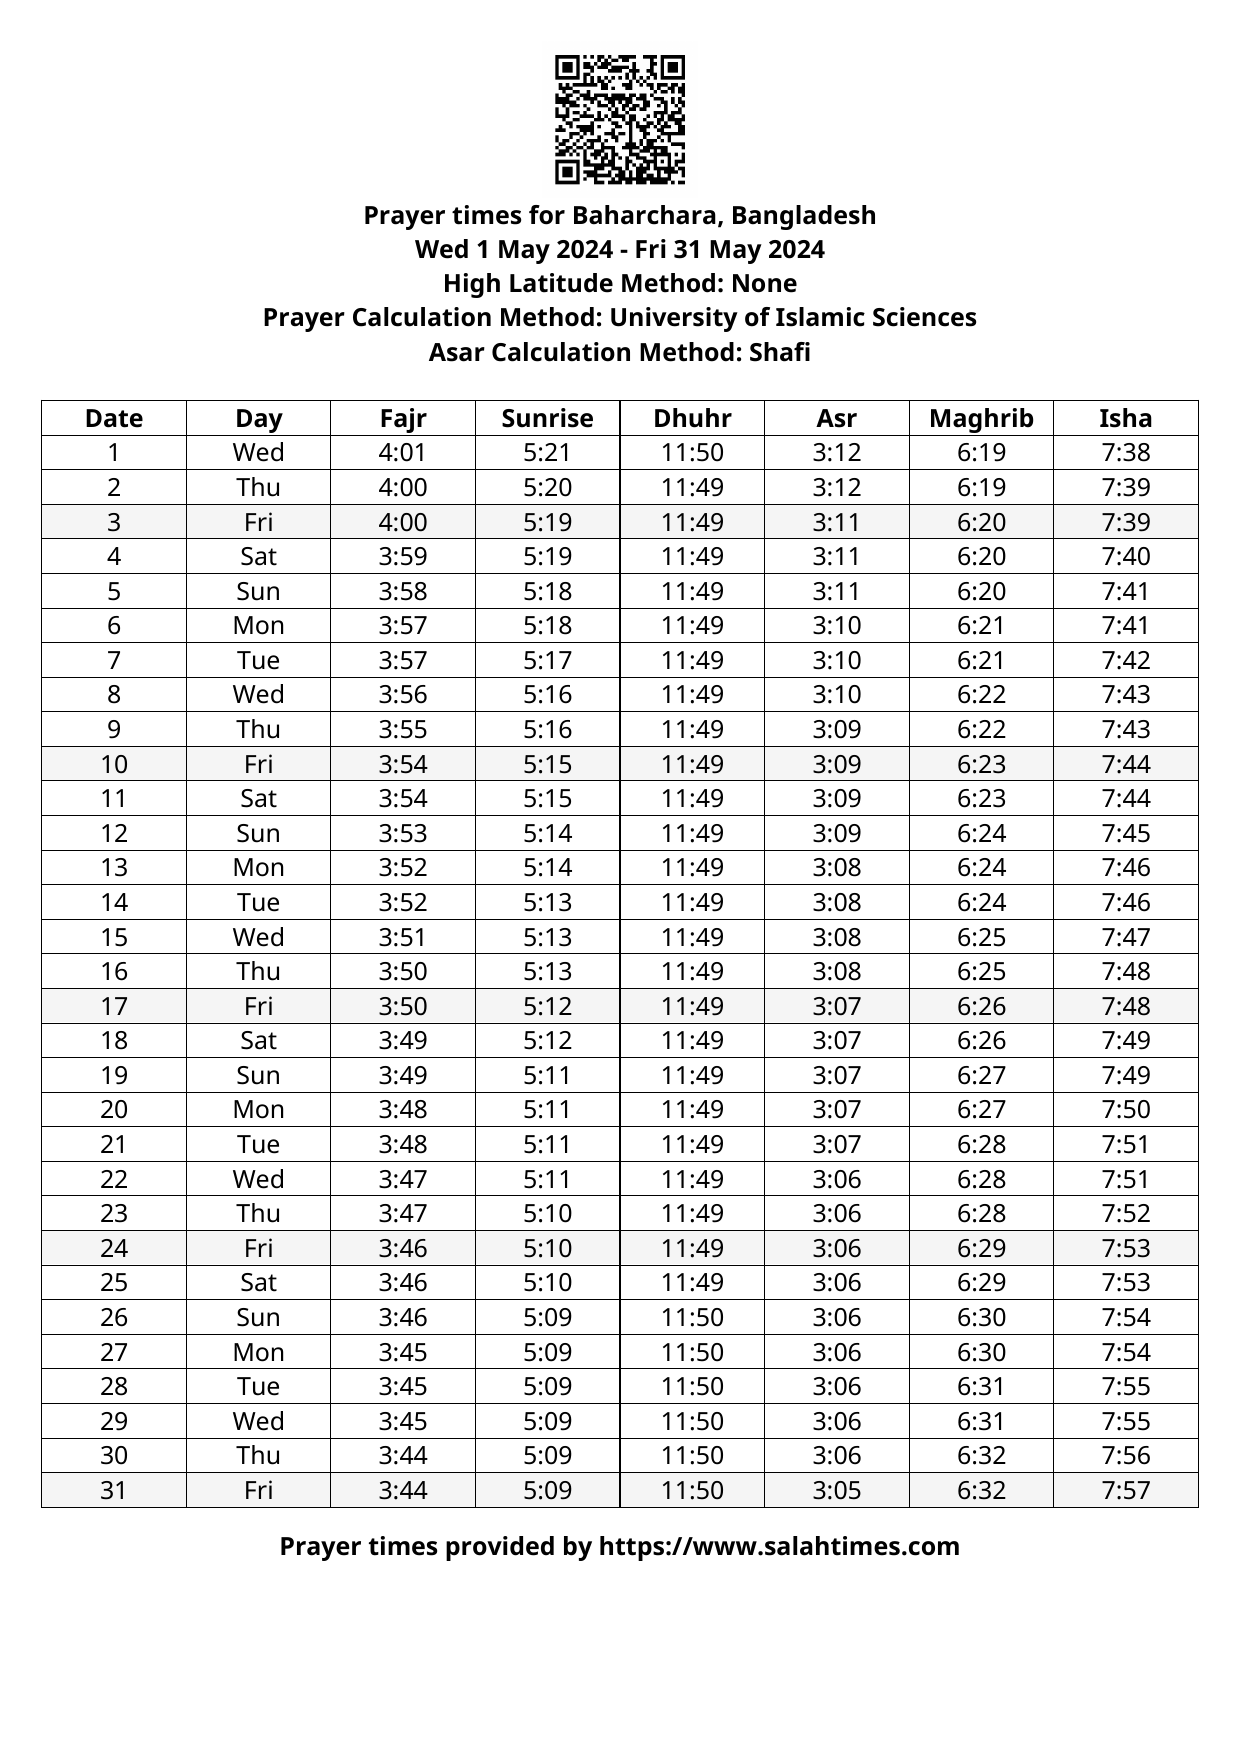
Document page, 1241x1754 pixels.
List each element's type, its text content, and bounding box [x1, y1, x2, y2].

table_cell 11:49 [621, 885, 764, 919]
table_cell 14 [42, 885, 186, 919]
table_cell 5:14 [476, 816, 619, 849]
table_cell 3:06 [765, 1196, 909, 1230]
table_cell 3:06 [765, 1439, 909, 1472]
table_cell 6:28 [910, 1196, 1053, 1230]
table_cell 7:49 [1054, 1058, 1198, 1092]
table_cell 7:57 [1054, 1473, 1198, 1507]
table_cell Sun [187, 1300, 330, 1334]
table_cell 6:19 [910, 436, 1053, 469]
table_cell 6:25 [910, 920, 1053, 953]
table_header Asr [765, 401, 909, 434]
table_cell 7:55 [1054, 1369, 1198, 1403]
table_cell 6:24 [910, 816, 1053, 849]
table_cell 3:08 [765, 954, 909, 988]
table_cell 3:11 [765, 574, 909, 607]
table_cell 3:10 [765, 609, 909, 642]
table_cell 11:50 [621, 1335, 764, 1368]
table_cell 2 [42, 470, 186, 504]
table_cell 7:52 [1054, 1196, 1198, 1230]
table_cell 22 [42, 1162, 186, 1195]
table_cell 3:10 [765, 643, 909, 677]
table_cell 7:56 [1054, 1439, 1198, 1472]
table_cell 6:20 [910, 539, 1053, 573]
table_cell 7 [42, 643, 186, 677]
table_cell 11:49 [621, 643, 764, 677]
table_cell 3:11 [765, 539, 909, 573]
table_cell 11:50 [621, 1404, 764, 1437]
table_cell 7:53 [1054, 1266, 1198, 1299]
table_cell 11:49 [621, 574, 764, 607]
table_cell 6:30 [910, 1300, 1053, 1334]
table_cell 11:49 [621, 1093, 764, 1126]
table_cell 6:26 [910, 1024, 1053, 1057]
table_cell 21 [42, 1127, 186, 1161]
table_cell 7:43 [1054, 712, 1198, 746]
table_cell 3:07 [765, 1024, 909, 1057]
table_cell Mon [187, 851, 330, 884]
table_cell Fri [187, 989, 330, 1022]
table_cell 3:58 [331, 574, 475, 607]
table_cell Mon [187, 1335, 330, 1368]
table_header Sunrise [476, 401, 619, 434]
table_cell 5:18 [476, 574, 619, 607]
table_cell 5:19 [476, 539, 619, 573]
table_cell 11:49 [621, 781, 764, 815]
table_cell 11:49 [621, 678, 764, 711]
table_cell Thu [187, 470, 330, 504]
table_cell 6:31 [910, 1369, 1053, 1403]
table_cell 3:53 [331, 816, 475, 849]
table_cell 25 [42, 1266, 186, 1299]
table_cell 5:11 [476, 1058, 619, 1092]
table_cell 3:48 [331, 1127, 475, 1161]
table_cell 7:46 [1054, 885, 1198, 919]
table_cell 5:10 [476, 1266, 619, 1299]
table_cell 6:22 [910, 712, 1053, 746]
table_cell 5:17 [476, 643, 619, 677]
table_cell 3:46 [331, 1266, 475, 1299]
table_cell 11:49 [621, 609, 764, 642]
table_cell 9 [42, 712, 186, 746]
table_cell 3:54 [331, 747, 475, 780]
table_cell 11:50 [621, 1300, 764, 1334]
table_cell 5:09 [476, 1369, 619, 1403]
table_cell 7:46 [1054, 851, 1198, 884]
table_cell 3:52 [331, 851, 475, 884]
table_cell 3:45 [331, 1404, 475, 1437]
table_cell 3:47 [331, 1162, 475, 1195]
table_cell 11:49 [621, 712, 764, 746]
table_cell 5:15 [476, 747, 619, 780]
table_cell Tue [187, 643, 330, 677]
table_cell 3:46 [331, 1300, 475, 1334]
table_cell 3:12 [765, 470, 909, 504]
table_cell 7:41 [1054, 609, 1198, 642]
table_cell 3:46 [331, 1231, 475, 1264]
table_cell 3:47 [331, 1196, 475, 1230]
table_cell 6:21 [910, 643, 1053, 677]
table_cell 3:07 [765, 1058, 909, 1092]
table_cell 11:49 [621, 1266, 764, 1299]
table_cell 1 [42, 436, 186, 469]
table_cell Wed [187, 1162, 330, 1195]
table_cell 3:09 [765, 781, 909, 815]
table_cell 7:54 [1054, 1300, 1198, 1334]
table_cell 3:12 [765, 436, 909, 469]
table_cell 7:49 [1054, 1024, 1198, 1057]
table_cell 23 [42, 1196, 186, 1230]
table_cell Tue [187, 1369, 330, 1403]
table_cell 6:25 [910, 954, 1053, 988]
table_cell 7:40 [1054, 539, 1198, 573]
table_cell 11:49 [621, 1058, 764, 1092]
table_cell 5:09 [476, 1439, 619, 1472]
table_cell 13 [42, 851, 186, 884]
table_cell 4:00 [331, 505, 475, 538]
table_cell 7:44 [1054, 747, 1198, 780]
table_cell 5:21 [476, 436, 619, 469]
table_cell 11:50 [621, 1439, 764, 1472]
table_cell 11:49 [621, 747, 764, 780]
table_cell 11:49 [621, 954, 764, 988]
table_cell 6:24 [910, 885, 1053, 919]
table_cell 29 [42, 1404, 186, 1437]
table_cell Fri [187, 1473, 330, 1507]
table_cell 18 [42, 1024, 186, 1057]
table_cell 11:49 [621, 920, 764, 953]
table_cell 11:49 [621, 1231, 764, 1264]
table_cell 5:13 [476, 920, 619, 953]
table_cell 7:54 [1054, 1335, 1198, 1368]
table_cell 6:31 [910, 1404, 1053, 1437]
table_cell 7:48 [1054, 989, 1198, 1022]
table_cell 4 [42, 539, 186, 573]
text Wed 1 May 2024 - Fri 31 May 2024 [42, 232, 1198, 266]
table_cell 7:39 [1054, 470, 1198, 504]
table_cell 6:29 [910, 1231, 1053, 1264]
table_cell Fri [187, 747, 330, 780]
table_cell 3:09 [765, 712, 909, 746]
table_cell 7:41 [1054, 574, 1198, 607]
table_cell Mon [187, 609, 330, 642]
table_cell 5:09 [476, 1473, 619, 1507]
table_cell 11:50 [621, 1473, 764, 1507]
table_cell 3:09 [765, 747, 909, 780]
table_cell 7:53 [1054, 1231, 1198, 1264]
table_cell 5:12 [476, 989, 619, 1022]
table_cell 11:49 [621, 851, 764, 884]
table_cell 3:06 [765, 1404, 909, 1437]
table_cell 5:12 [476, 1024, 619, 1057]
table_cell 7:47 [1054, 920, 1198, 953]
table_cell 6:24 [910, 851, 1053, 884]
table_cell 5:15 [476, 781, 619, 815]
table_header Isha [1054, 401, 1198, 434]
table_cell 27 [42, 1335, 186, 1368]
table_cell 6:20 [910, 505, 1053, 538]
table_cell 6:30 [910, 1335, 1053, 1368]
table_cell 3:50 [331, 954, 475, 988]
table_cell 5:11 [476, 1093, 619, 1126]
table_cell 11 [42, 781, 186, 815]
table_cell 3:06 [765, 1266, 909, 1299]
table_cell 6:26 [910, 989, 1053, 1022]
text High Latitude Method: None [42, 266, 1198, 300]
table_cell 6:20 [910, 574, 1053, 607]
table_cell 11:49 [621, 1127, 764, 1161]
table_cell 15 [42, 920, 186, 953]
table_cell Wed [187, 436, 330, 469]
table_cell 3:49 [331, 1058, 475, 1092]
table_cell Thu [187, 954, 330, 988]
table_cell 3:05 [765, 1473, 909, 1507]
table_cell 3:56 [331, 678, 475, 711]
text Asar Calculation Method: Shafi [42, 334, 1198, 368]
table_cell 3:49 [331, 1024, 475, 1057]
table_cell 19 [42, 1058, 186, 1092]
table_cell 11:49 [621, 539, 764, 573]
table_cell Sat [187, 781, 330, 815]
table_cell 20 [42, 1093, 186, 1126]
table_cell Fri [187, 505, 330, 538]
table_cell 5:09 [476, 1300, 619, 1334]
table_cell 3:07 [765, 989, 909, 1022]
table_cell 5:16 [476, 678, 619, 711]
table_cell 7:51 [1054, 1162, 1198, 1195]
table_cell 5:10 [476, 1196, 619, 1230]
table_cell Tue [187, 1127, 330, 1161]
table_cell 7:39 [1054, 505, 1198, 538]
table_cell 5:18 [476, 609, 619, 642]
table_cell 5 [42, 574, 186, 607]
table_cell 7:55 [1054, 1404, 1198, 1437]
table_cell 3:10 [765, 678, 909, 711]
table_cell 11:49 [621, 1196, 764, 1230]
table_cell 3:45 [331, 1369, 475, 1403]
table_cell 6 [42, 609, 186, 642]
table_cell 7:44 [1054, 781, 1198, 815]
table_cell 4:01 [331, 436, 475, 469]
text Prayer times for Baharchara, Bangladesh [42, 198, 1198, 232]
table_cell 5:13 [476, 885, 619, 919]
table_cell 3:06 [765, 1300, 909, 1334]
table_cell 6:22 [910, 678, 1053, 711]
table_cell Fri [187, 1231, 330, 1264]
table_header Day [187, 401, 330, 434]
table_cell 3:51 [331, 920, 475, 953]
table_cell 3:54 [331, 781, 475, 815]
table_cell 3:59 [331, 539, 475, 573]
table_cell Sun [187, 574, 330, 607]
table_cell 6:28 [910, 1162, 1053, 1195]
table_cell 8 [42, 678, 186, 711]
table_cell 7:45 [1054, 816, 1198, 849]
table_cell 11:49 [621, 816, 764, 849]
table_cell 3:11 [765, 505, 909, 538]
table_cell 5:19 [476, 505, 619, 538]
table_cell 7:38 [1054, 436, 1198, 469]
table_cell 5:16 [476, 712, 619, 746]
table_cell Thu [187, 712, 330, 746]
table_cell 5:11 [476, 1127, 619, 1161]
table_header Fajr [331, 401, 475, 434]
table_cell 7:48 [1054, 954, 1198, 988]
table_cell Sun [187, 1058, 330, 1092]
table_cell 6:28 [910, 1127, 1053, 1161]
table_cell 12 [42, 816, 186, 849]
table_cell 6:32 [910, 1439, 1053, 1472]
table_cell 3:08 [765, 920, 909, 953]
table_cell 3:06 [765, 1335, 909, 1368]
table_cell 11:49 [621, 1162, 764, 1195]
picture [542, 41, 699, 198]
table_cell 3:48 [331, 1093, 475, 1126]
table_cell 4:00 [331, 470, 475, 504]
table_cell 3:07 [765, 1093, 909, 1126]
table_header Maghrib [910, 401, 1053, 434]
table_cell 3:50 [331, 989, 475, 1022]
table_cell Sat [187, 1266, 330, 1299]
table_cell Sat [187, 1024, 330, 1057]
table_cell 16 [42, 954, 186, 988]
table_cell Wed [187, 1404, 330, 1437]
table_cell 3:57 [331, 643, 475, 677]
table_cell 5:09 [476, 1335, 619, 1368]
table_cell 3:45 [331, 1335, 475, 1368]
table_cell 3 [42, 505, 186, 538]
table_cell 7:51 [1054, 1127, 1198, 1161]
table_cell Sat [187, 539, 330, 573]
table_cell 3:44 [331, 1439, 475, 1472]
table_cell 17 [42, 989, 186, 1022]
table_cell Thu [187, 1439, 330, 1472]
table_header Dhuhr [621, 401, 764, 434]
table_cell 3:44 [331, 1473, 475, 1507]
table_cell 6:27 [910, 1093, 1053, 1126]
table_cell Wed [187, 678, 330, 711]
table_cell 6:27 [910, 1058, 1053, 1092]
table_cell 7:42 [1054, 643, 1198, 677]
table_cell 10 [42, 747, 186, 780]
table_cell Wed [187, 920, 330, 953]
table_cell 3:52 [331, 885, 475, 919]
table_cell 5:13 [476, 954, 619, 988]
table_cell 30 [42, 1439, 186, 1472]
table_cell 5:09 [476, 1404, 619, 1437]
table_cell 7:43 [1054, 678, 1198, 711]
table_cell 3:57 [331, 609, 475, 642]
table_cell 6:19 [910, 470, 1053, 504]
table_cell 6:23 [910, 747, 1053, 780]
table_cell 6:21 [910, 609, 1053, 642]
table_cell 11:50 [621, 436, 764, 469]
table_cell 3:09 [765, 816, 909, 849]
table_cell 3:08 [765, 851, 909, 884]
table_cell 6:29 [910, 1266, 1053, 1299]
text Prayer times provided by https://www.salahtimes.com [42, 1528, 1198, 1563]
table_cell Tue [187, 885, 330, 919]
table_cell 5:11 [476, 1162, 619, 1195]
table_cell 5:10 [476, 1231, 619, 1264]
table_cell Mon [187, 1093, 330, 1126]
table_cell 31 [42, 1473, 186, 1507]
table_cell Sun [187, 816, 330, 849]
table_cell 6:23 [910, 781, 1053, 815]
table_cell 3:55 [331, 712, 475, 746]
text Prayer Calculation Method: University of Islamic Sciences [42, 300, 1198, 334]
table_cell 26 [42, 1300, 186, 1334]
table_header Date [42, 401, 186, 434]
table_cell 5:20 [476, 470, 619, 504]
table_cell 3:06 [765, 1231, 909, 1264]
table_cell 3:08 [765, 885, 909, 919]
table_cell 28 [42, 1369, 186, 1403]
table_cell 11:49 [621, 989, 764, 1022]
table_cell 11:49 [621, 470, 764, 504]
table_cell 3:07 [765, 1127, 909, 1161]
table_cell 7:50 [1054, 1093, 1198, 1126]
table_cell 24 [42, 1231, 186, 1264]
table_cell Thu [187, 1196, 330, 1230]
table_cell 11:49 [621, 1024, 764, 1057]
table_cell 11:49 [621, 505, 764, 538]
table_cell 6:32 [910, 1473, 1053, 1507]
table_cell 3:06 [765, 1369, 909, 1403]
table_cell 3:06 [765, 1162, 909, 1195]
table_cell 11:50 [621, 1369, 764, 1403]
table_cell 5:14 [476, 851, 619, 884]
